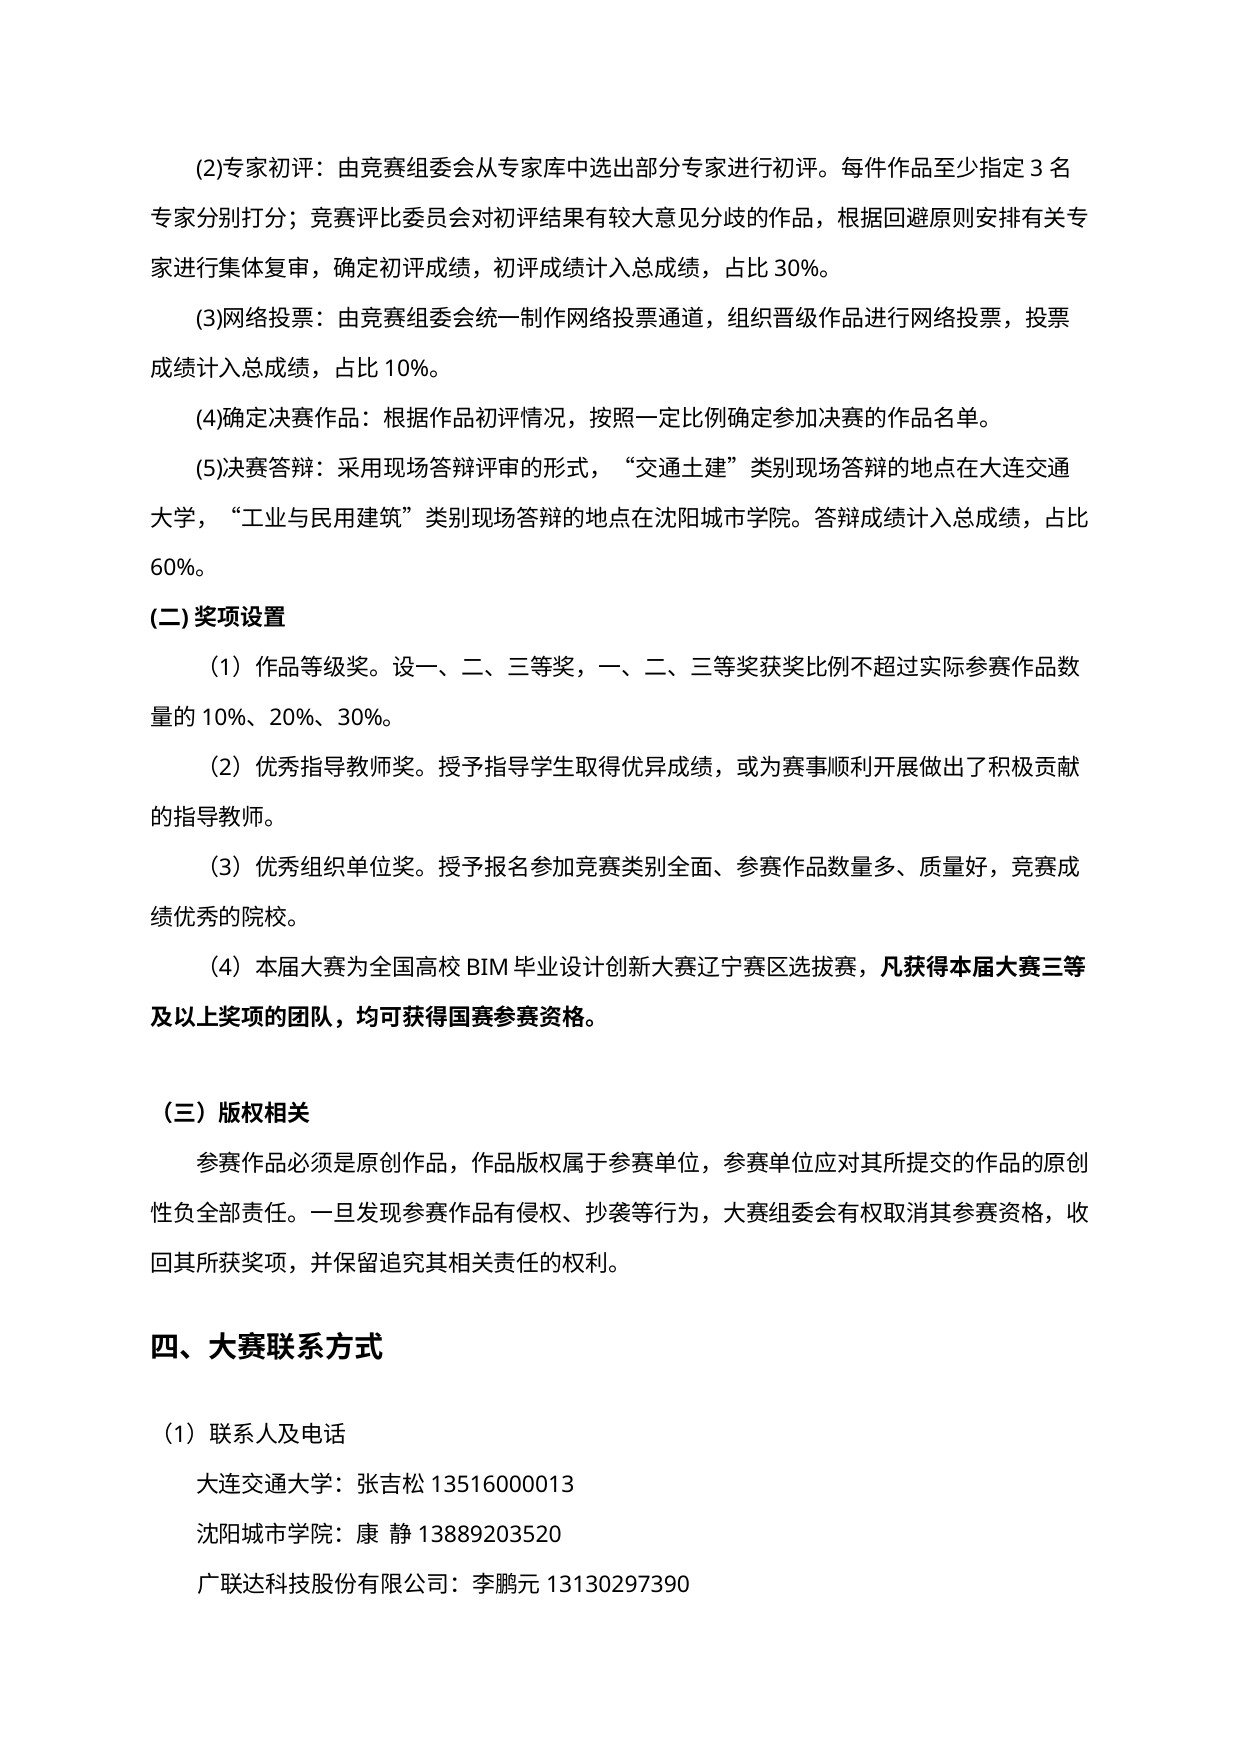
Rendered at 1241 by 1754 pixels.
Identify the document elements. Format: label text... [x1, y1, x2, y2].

text （1）作品等级奖。设一、二、三等奖，一、二、三等奖获奖比例不超过实际参赛作品数量的 10%、20%、30%。 [150, 649, 1090, 732]
text 广联达科技股份有限公司：李鹏元 13130297390 [150, 1566, 1090, 1599]
text (二) 奖项设置 [150, 599, 1090, 633]
text （4）本届大赛为全国高校BIM毕业设计创新大赛辽宁赛区选拔赛，凡获得本届大赛三等及以上奖项的团队，均可获得国赛参赛资格。 [150, 948, 1090, 1032]
text (3)网络投票：由竞赛组委会统一制作网络投票通道，组织晋级作品进行网络投票，投票成绩计入总成绩，占比10%。 [150, 300, 1090, 383]
list 大赛联系方式 [150, 1323, 1090, 1366]
text (4)确定决赛作品：根据作品初评情况，按照一定比例确定参加决赛的作品名单。 [150, 399, 1090, 433]
text （三）版权相关 [150, 1095, 1090, 1128]
text （3）优秀组织单位奖。授予报名参加竞赛类别全面、参赛作品数量多、质量好，竞赛成绩优秀的院校。 [150, 849, 1090, 932]
text (5)决赛答辩：采用现场答辩评审的形式，“交通土建”类别现场答辩的地点在大连交通大学，“工业与民用建筑”类别现场答辩的地点在沈阳城市学院。答辩成绩计入总成绩，占比 60%。 [150, 449, 1090, 583]
text 大连交通大学：张吉松 13516000013 [150, 1466, 1090, 1499]
text （2）优秀指导教师奖。授予指导学生取得优异成绩，或为赛事顺利开展做出了积极贡献的指导教师。 [150, 749, 1090, 832]
text （1）联系人及电话 [150, 1416, 1090, 1449]
text 沈阳城市学院：康 静 13889203520 [150, 1516, 1090, 1549]
text 参赛作品必须是原创作品，作品版权属于参赛单位，参赛单位应对其所提交的作品的原创性负全部责任。一旦发现参赛作品有侵权、抄袭等行为，大赛组委会有权取消其参赛资格，收回其所获奖项，并保留追究其相关责任的权利。 [150, 1145, 1090, 1278]
text (2)专家初评：由竞赛组委会从专家库中选出部分专家进行初评。每件作品至少指定 3 名专家分别打分；竞赛评比委员会对初评结果有较大意见分歧的作品，根据回避原则安排有关专家进行集体复审，确定初评成绩，初评成绩计入总成绩，占比 30%。 [150, 150, 1090, 283]
